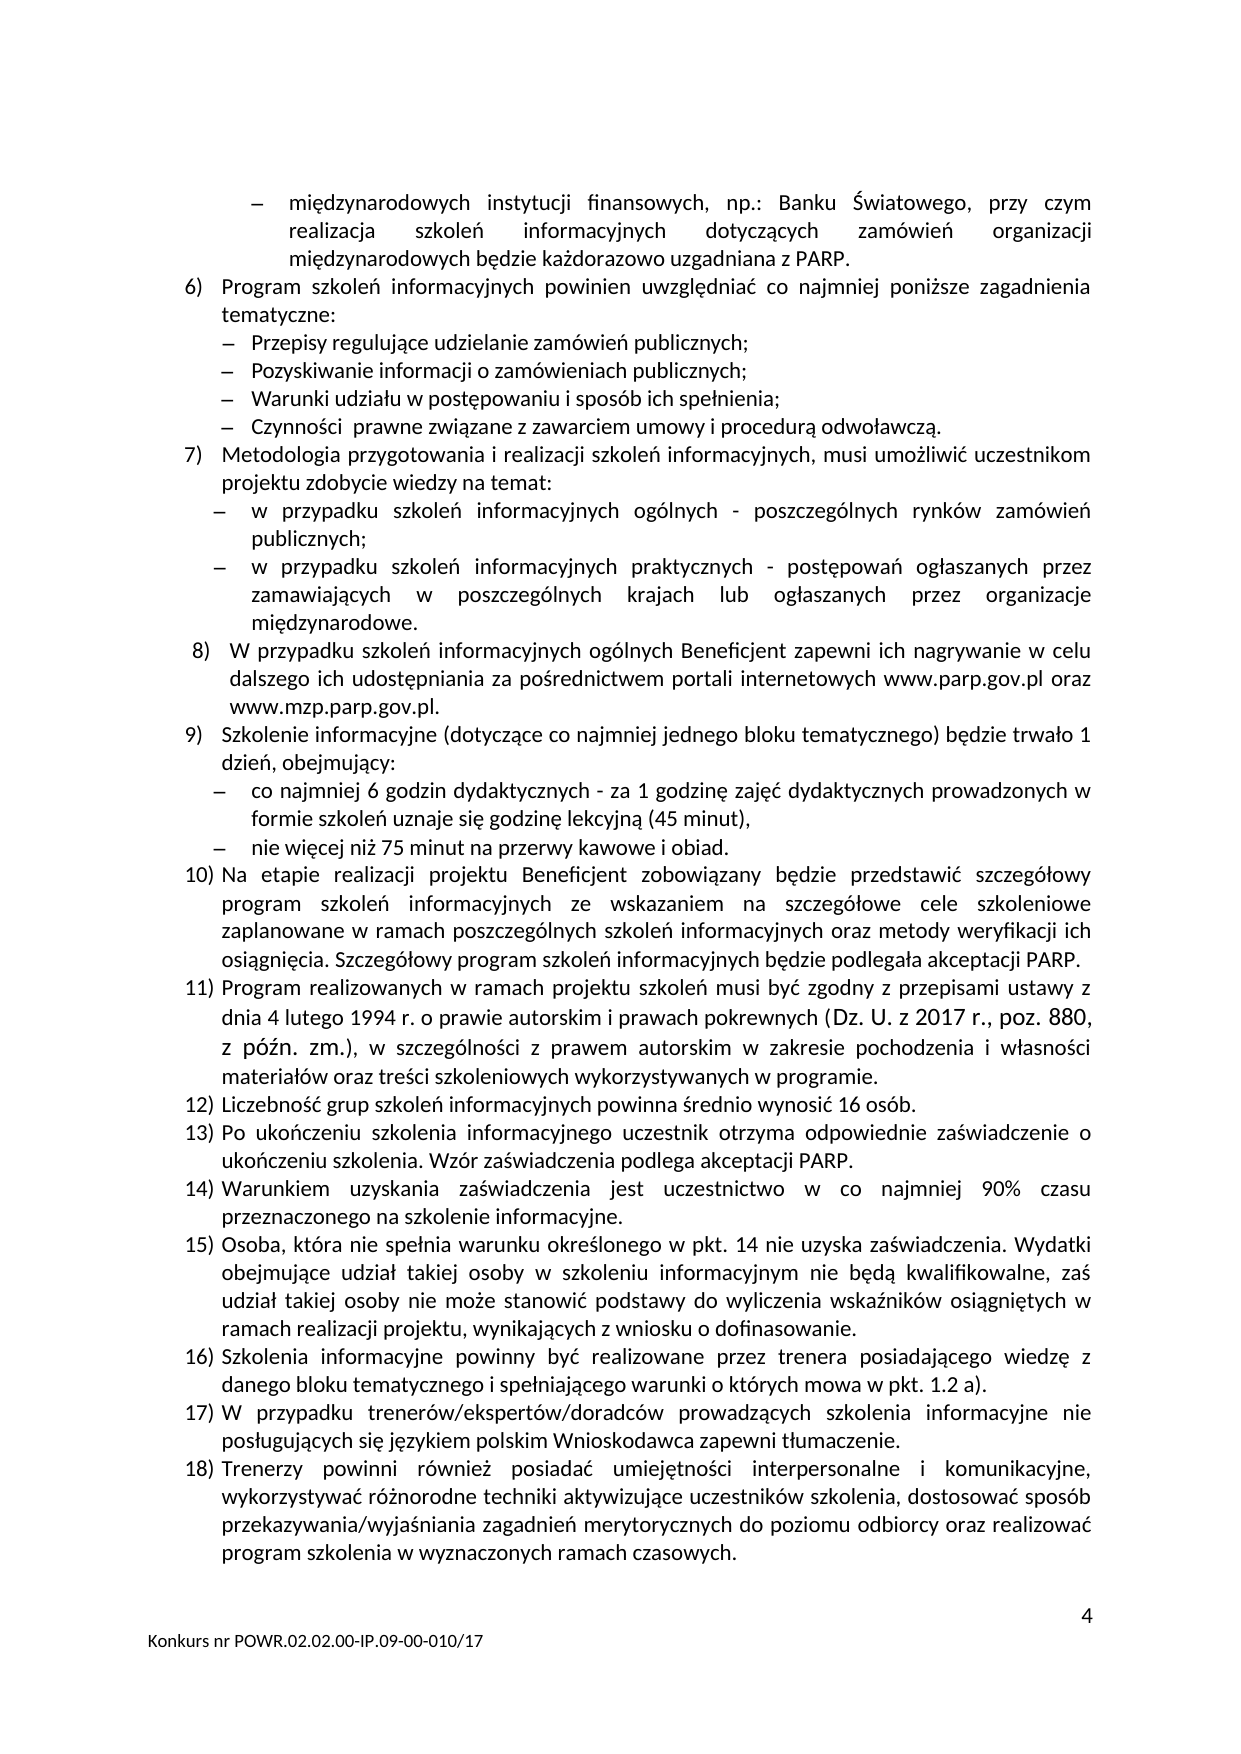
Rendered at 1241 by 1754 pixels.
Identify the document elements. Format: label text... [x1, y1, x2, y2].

list W przypadku szkoleń informacyjnych ogólnych Beneficjent zapewni ich nagrywanie w celu dalszego ich udostępniania za pośrednictwem portali internetowych www.parp.gov.pl oraz www.mzp.parp.gov.pl. [192, 636, 1093, 721]
list Szkolenie informacyjne (dotyczące co najmniej jednego bloku tematycznego) będzie trwało 1 dzień, obejmujący: [184, 721, 1093, 777]
list Warunkiem uzyskania zaświadczenia jest uczestnictwo w co najmniej 90% czasu przeznaczonego na szkolenie informacyjne. [184, 1174, 1093, 1230]
list Warunki udziału w postępowaniu i sposób ich spełnienia; [221, 384, 1093, 412]
list Metodologia przygotowania i realizacji szkoleń informacyjnych, musi umożliwić uczestnikom projektu zdobycie wiedzy na temat: [184, 440, 1093, 496]
list Trenerzy powinni również posiadać umiejętności interpersonalne i komunikacyjne, wykorzystywać różnorodne techniki aktywizujące uczestników szkolenia, dostosować sposób przekazywania/wyjaśniania zagadnień merytorycznych do poziomu odbiorcy oraz realizować program szkolenia w wyznaczonych ramach czasowych. [184, 1454, 1093, 1566]
list w przypadku szkoleń informacyjnych praktycznych - postępowań ogłaszanych przez zamawiających w poszczególnych krajach lub ogłaszanych przez organizacje międzynarodowe. [214, 552, 1093, 636]
list W przypadku trenerów/ekspertów/doradców prowadzących szkolenia informacyjne nie posługujących się językiem polskim Wnioskodawca zapewni tłumaczenie. [184, 1398, 1093, 1454]
list Program szkoleń informacyjnych powinien uwzględniać co najmniej poniższe zagadnienia tematyczne: [184, 272, 1093, 328]
list Po ukończeniu szkolenia informacyjnego uczestnik otrzyma odpowiednie zaświadczenie o ukończeniu szkolenia. Wzór zaświadczenia podlega akceptacji PARP. [184, 1118, 1093, 1174]
list Osoba, która nie spełnia warunku określonego w pkt. 14 nie uzyska zaświadczenia. Wydatki obejmujące udział takiej osoby w szkoleniu informacyjnym nie będą kwalifikowalne, zaś udział takiej osoby nie może stanowić podstawy do wyliczenia wskaźników osiągniętych w ramach realizacji projektu, wynikających z wniosku o dofinasowanie. [184, 1230, 1093, 1342]
list Na etapie realizacji projektu Beneficjent zobowiązany będzie przedstawić szczegółowy program szkoleń informacyjnych ze wskazaniem na szczegółowe cele szkoleniowe zaplanowane w ramach poszczególnych szkoleń informacyjnych oraz metody weryfikacji ich osiągnięcia. Szczegółowy program szkoleń informacyjnych będzie podlegała akceptacji PARP. [184, 861, 1093, 973]
list międzynarodowych instytucji finansowych, np.: Banku Światowego, przy czym realizacja szkoleń informacyjnych dotyczących zamówień organizacji międzynarodowych będzie każdorazowo uzgadniana z PARP. [251, 188, 1093, 272]
list Liczebność grup szkoleń informacyjnych powinna średnio wynosić 16 osób. [184, 1090, 1093, 1118]
list Program realizowanych w ramach projektu szkoleń musi być zgodny z przepisami ustawy z dnia 4 lutego 1994 r. o prawie autorskim i prawach pokrewnych (Dz. U. z 2017 r., poz. 880, z późn. zm.), w szczególności z prawem autorskim w zakresie pochodzenia i własności materiałów oraz treści szkoleniowych wykorzystywanych w programie. [184, 973, 1093, 1090]
list nie więcej niż 75 minut na przerwy kawowe i obiad. [213, 833, 1093, 861]
list Szkolenia informacyjne powinny być realizowane przez trenera posiadającego wiedzę z danego bloku tematycznego i spełniającego warunki o których mowa w pkt. 1.2 a). [184, 1342, 1093, 1398]
list Pozyskiwanie informacji o zamówieniach publicznych; [221, 356, 1093, 384]
list Przepisy regulujące udzielanie zamówień publicznych; [223, 328, 1093, 356]
list Czynności prawne związane z zawarciem umowy i procedurą odwoławczą. [221, 412, 1093, 440]
list co najmniej 6 godzin dydaktycznych - za 1 godzinę zajęć dydaktycznych prowadzonych w formie szkoleń uznaje się godzinę lekcyjną (45 minut), [213, 777, 1093, 833]
list w przypadku szkoleń informacyjnych ogólnych - poszczególnych rynków zamówień publicznych; [213, 496, 1093, 552]
